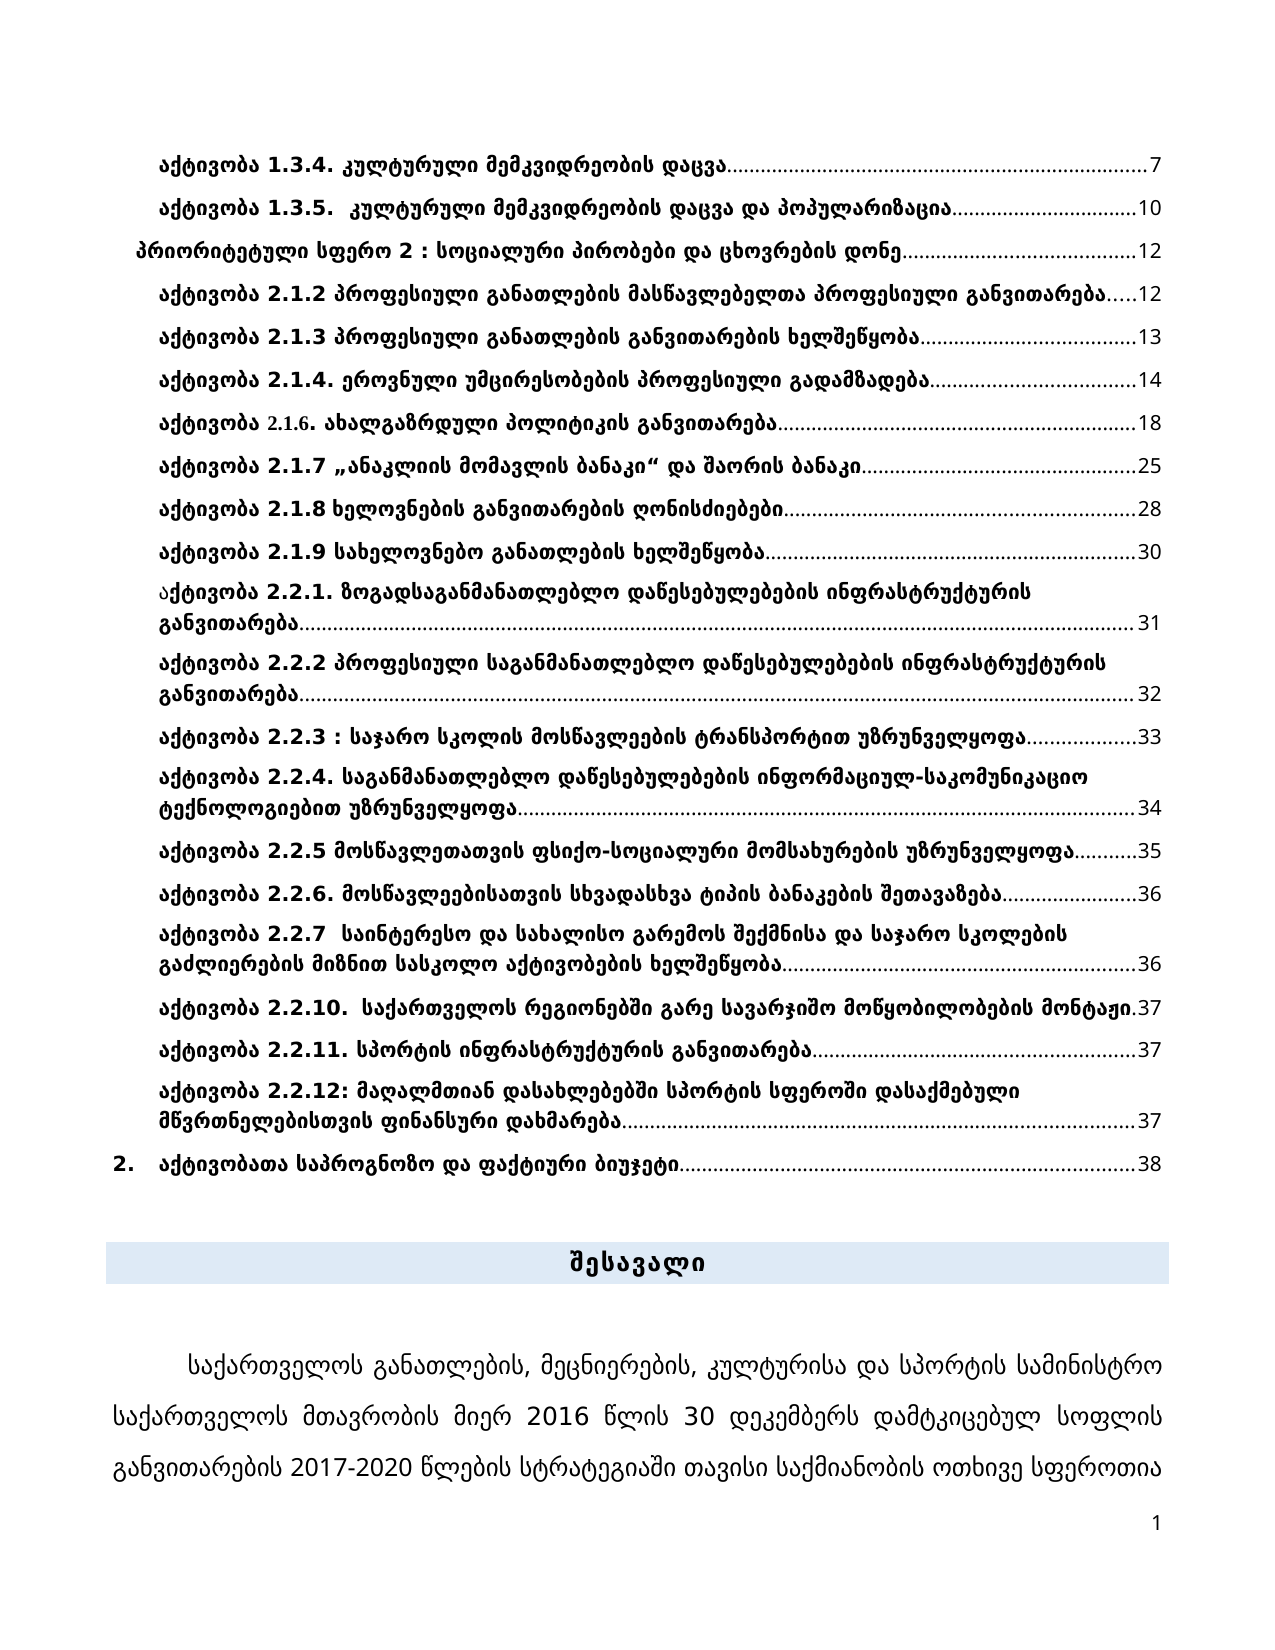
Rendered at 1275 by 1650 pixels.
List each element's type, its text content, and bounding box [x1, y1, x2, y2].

subtitle შესავალი [113, 1249, 1162, 1278]
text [112, 1347, 1162, 1483]
